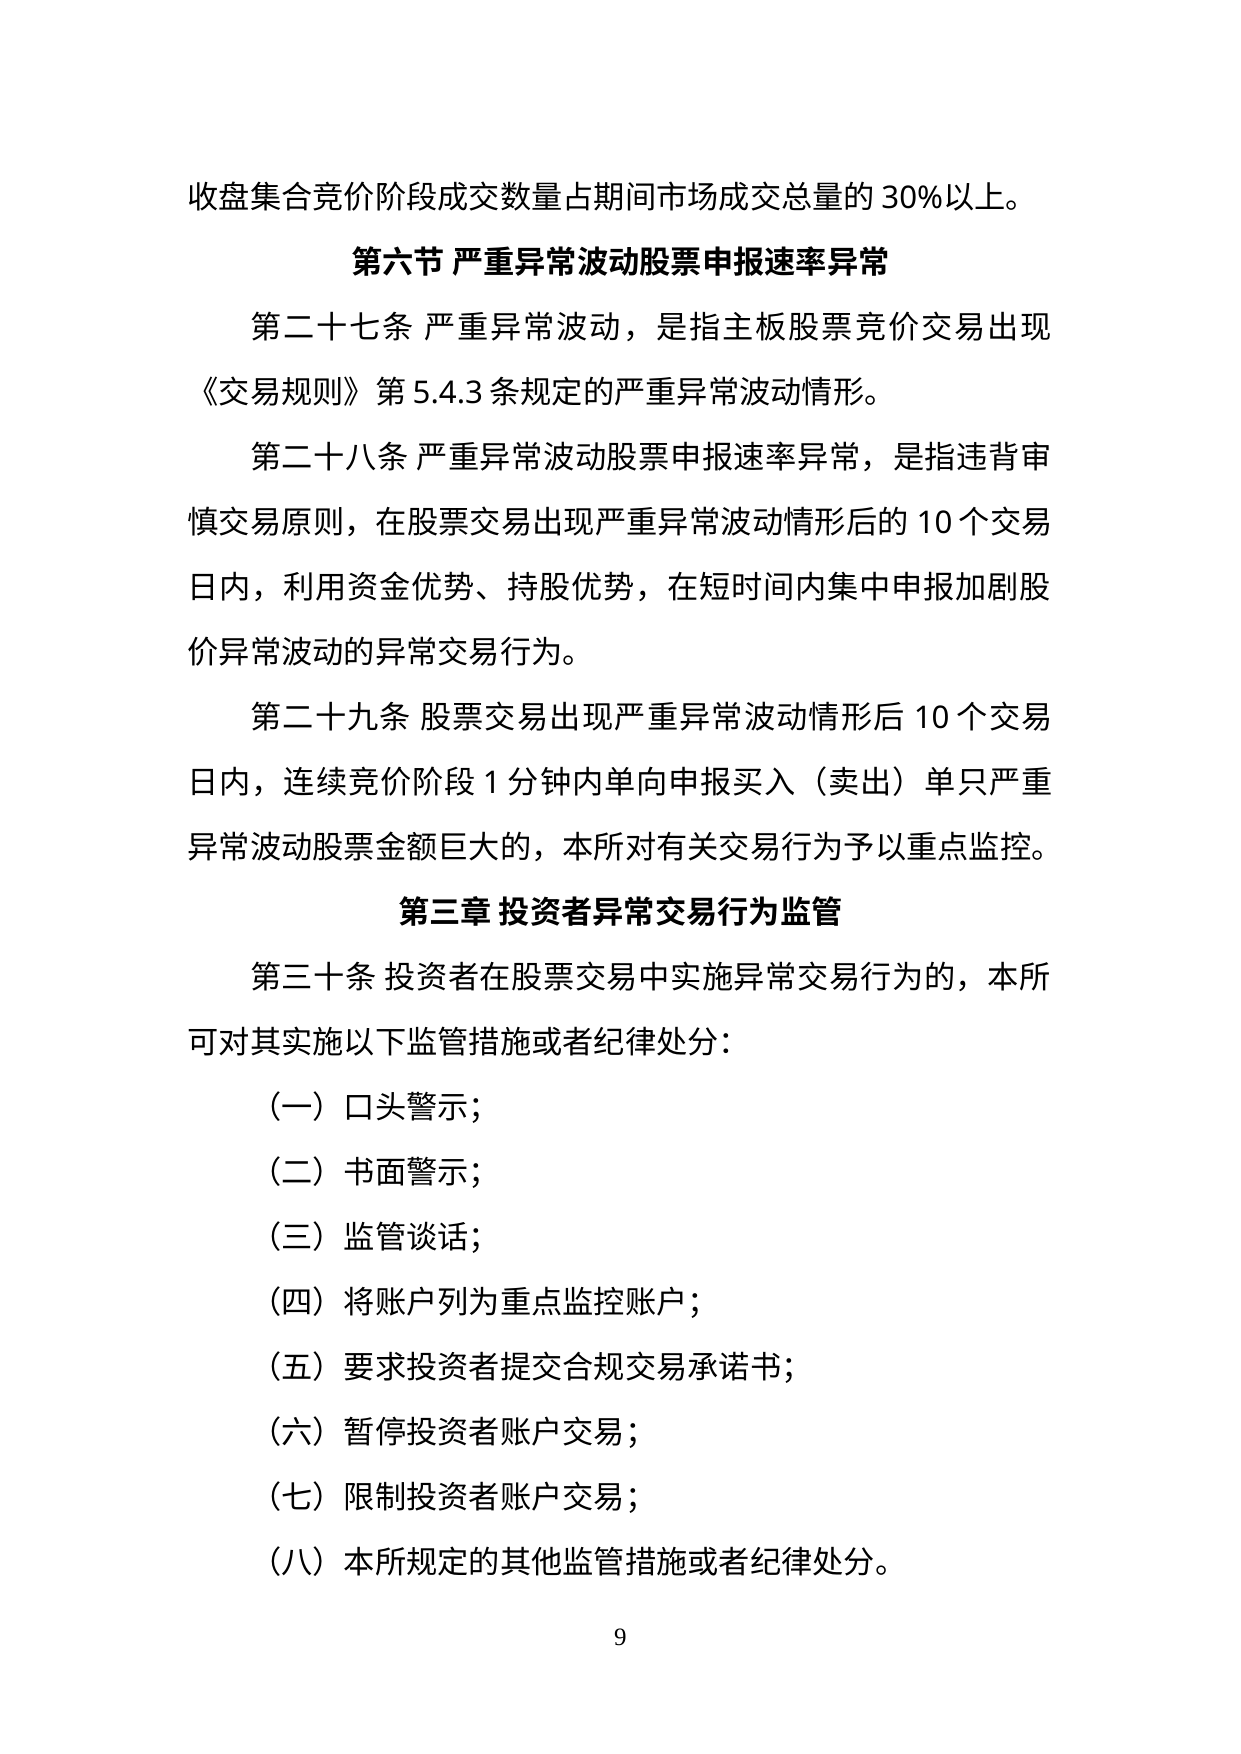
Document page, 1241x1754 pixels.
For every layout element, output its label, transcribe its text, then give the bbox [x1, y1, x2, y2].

text （七）限制投资者账户交易； [187, 1462, 1053, 1527]
text 第三十条 投资者在股票交易中实施异常交易行为的，本所可对其实施以下监管措施或者纪律处分： [187, 942, 1053, 1072]
text 第三章 投资者异常交易行为监管 [187, 877, 1053, 942]
text （六）暂停投资者账户交易； [187, 1397, 1053, 1462]
text （二）书面警示； [187, 1137, 1053, 1202]
text 第二十八条 严重异常波动股票申报速率异常，是指违背审慎交易原则，在股票交易出现严重异常波动情形后的10个交易日内，利用资金优势、持股优势，在短时间内集中申报加剧股价异常波动的异常交易行为。 [187, 422, 1053, 682]
text （五）要求投资者提交合规交易承诺书； [187, 1332, 1053, 1397]
text （四）将账户列为重点监控账户； [187, 1267, 1053, 1332]
text 第六节 严重异常波动股票申报速率异常 [187, 227, 1053, 292]
text （八）本所规定的其他监管措施或者纪律处分。 [187, 1527, 1053, 1592]
text （一）口头警示； [187, 1072, 1053, 1137]
text 第二十九条 股票交易出现严重异常波动情形后10个交易日内，连续竞价阶段1分钟内单向申报买入（卖出）单只严重异常波动股票金额巨大的，本所对有关交易行为予以重点监控。 [187, 682, 1053, 877]
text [187, 162, 1053, 227]
text （三）监管谈话； [187, 1202, 1053, 1267]
text 第二十七条 严重异常波动，是指主板股票竞价交易出现《交易规则》第5.4.3条规定的严重异常波动情形。 [187, 292, 1053, 422]
